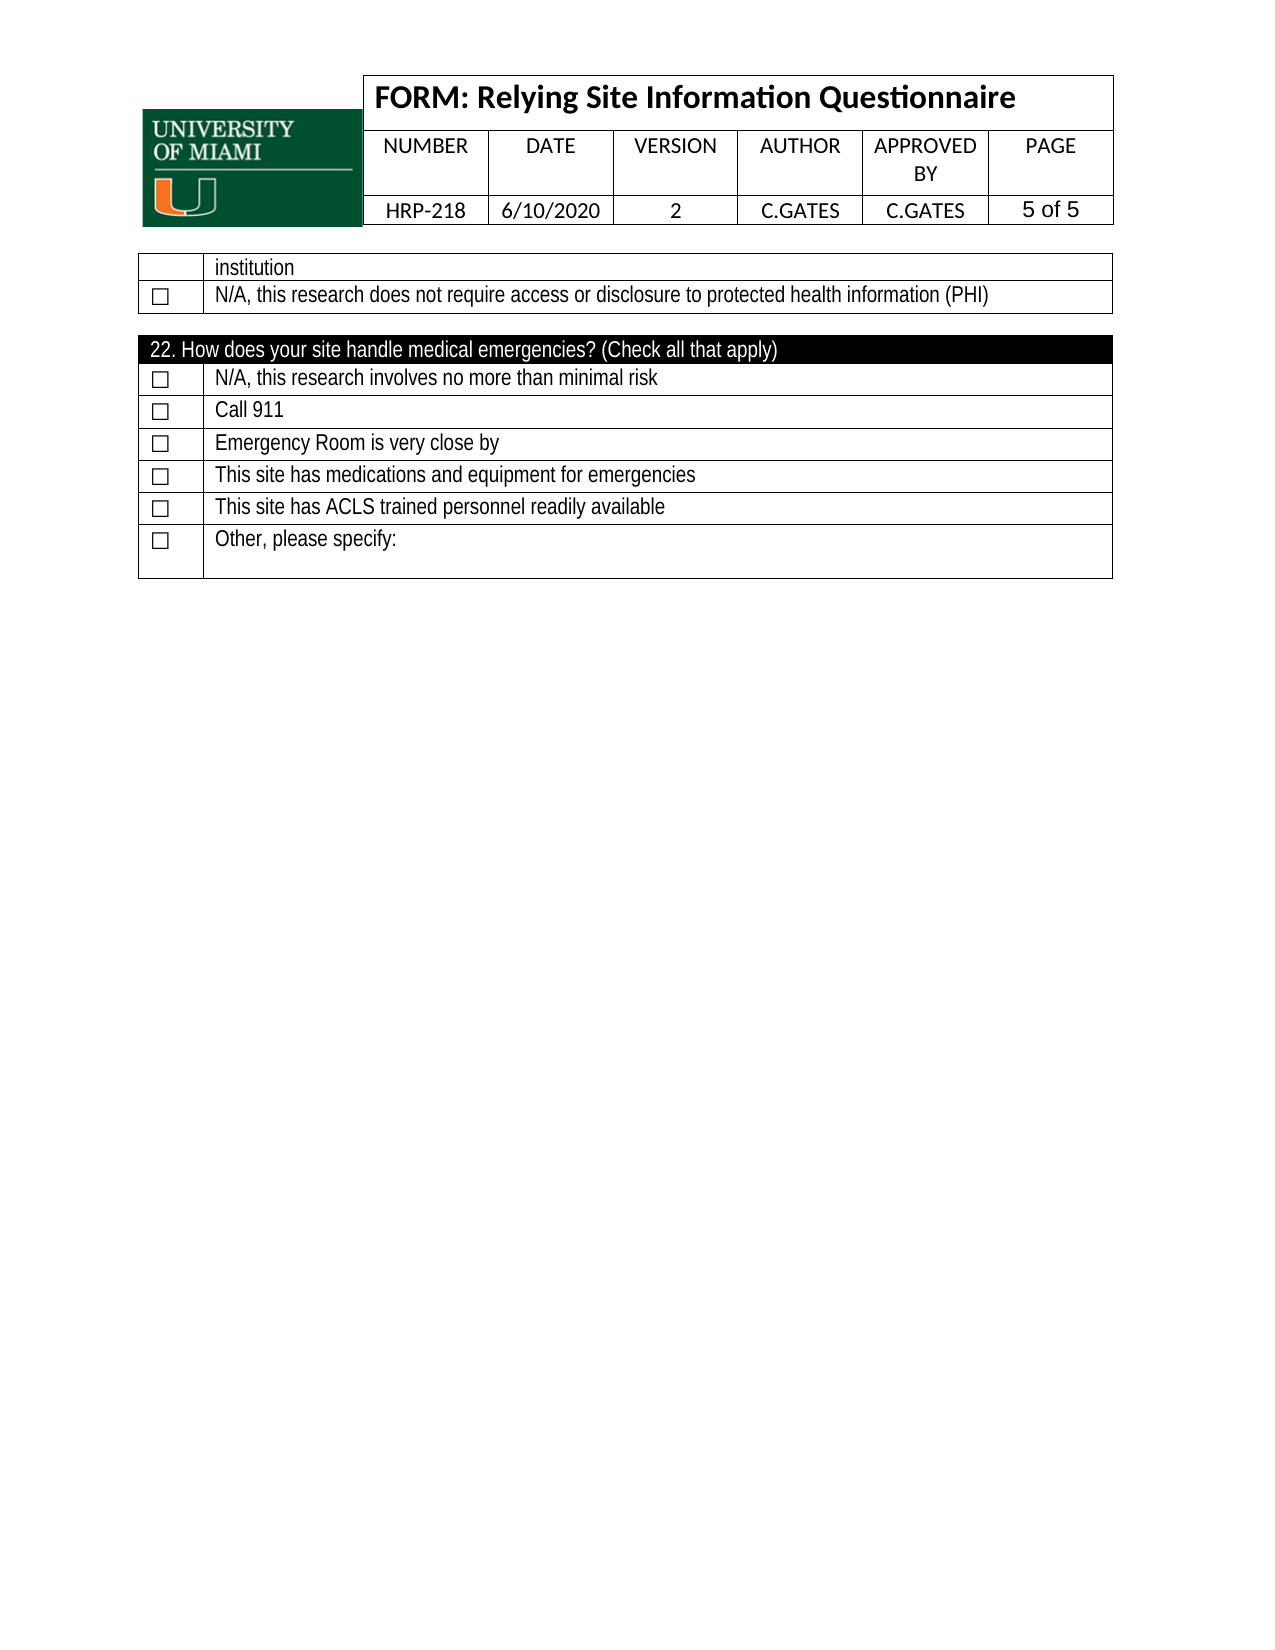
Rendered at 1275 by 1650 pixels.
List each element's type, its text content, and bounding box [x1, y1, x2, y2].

table_cell This site has ACLS trained personnel readily available [204, 493, 1112, 524]
table_cell Call 911 [204, 396, 1112, 427]
table_cell Emergency Room is very close by [204, 429, 1112, 460]
table_cell N/A, this research does not require access or disclosure to protected health information (PHI) [204, 281, 1112, 313]
picture [142, 109, 363, 227]
table_cell N/A, this research involves no more than minimal risk [204, 364, 1112, 395]
table_cell No, Waiver of Requirement for a HIPAA Authorization must be approved by an IRB/Privacy Board at my institution [204, 254, 1112, 280]
table_cell Other, please specify: [204, 525, 1112, 578]
table_header 22. How does your site handle medical emergencies? (Check all that apply) [139, 336, 1112, 363]
table_cell This site has medications and equipment for emergencies [204, 461, 1112, 492]
